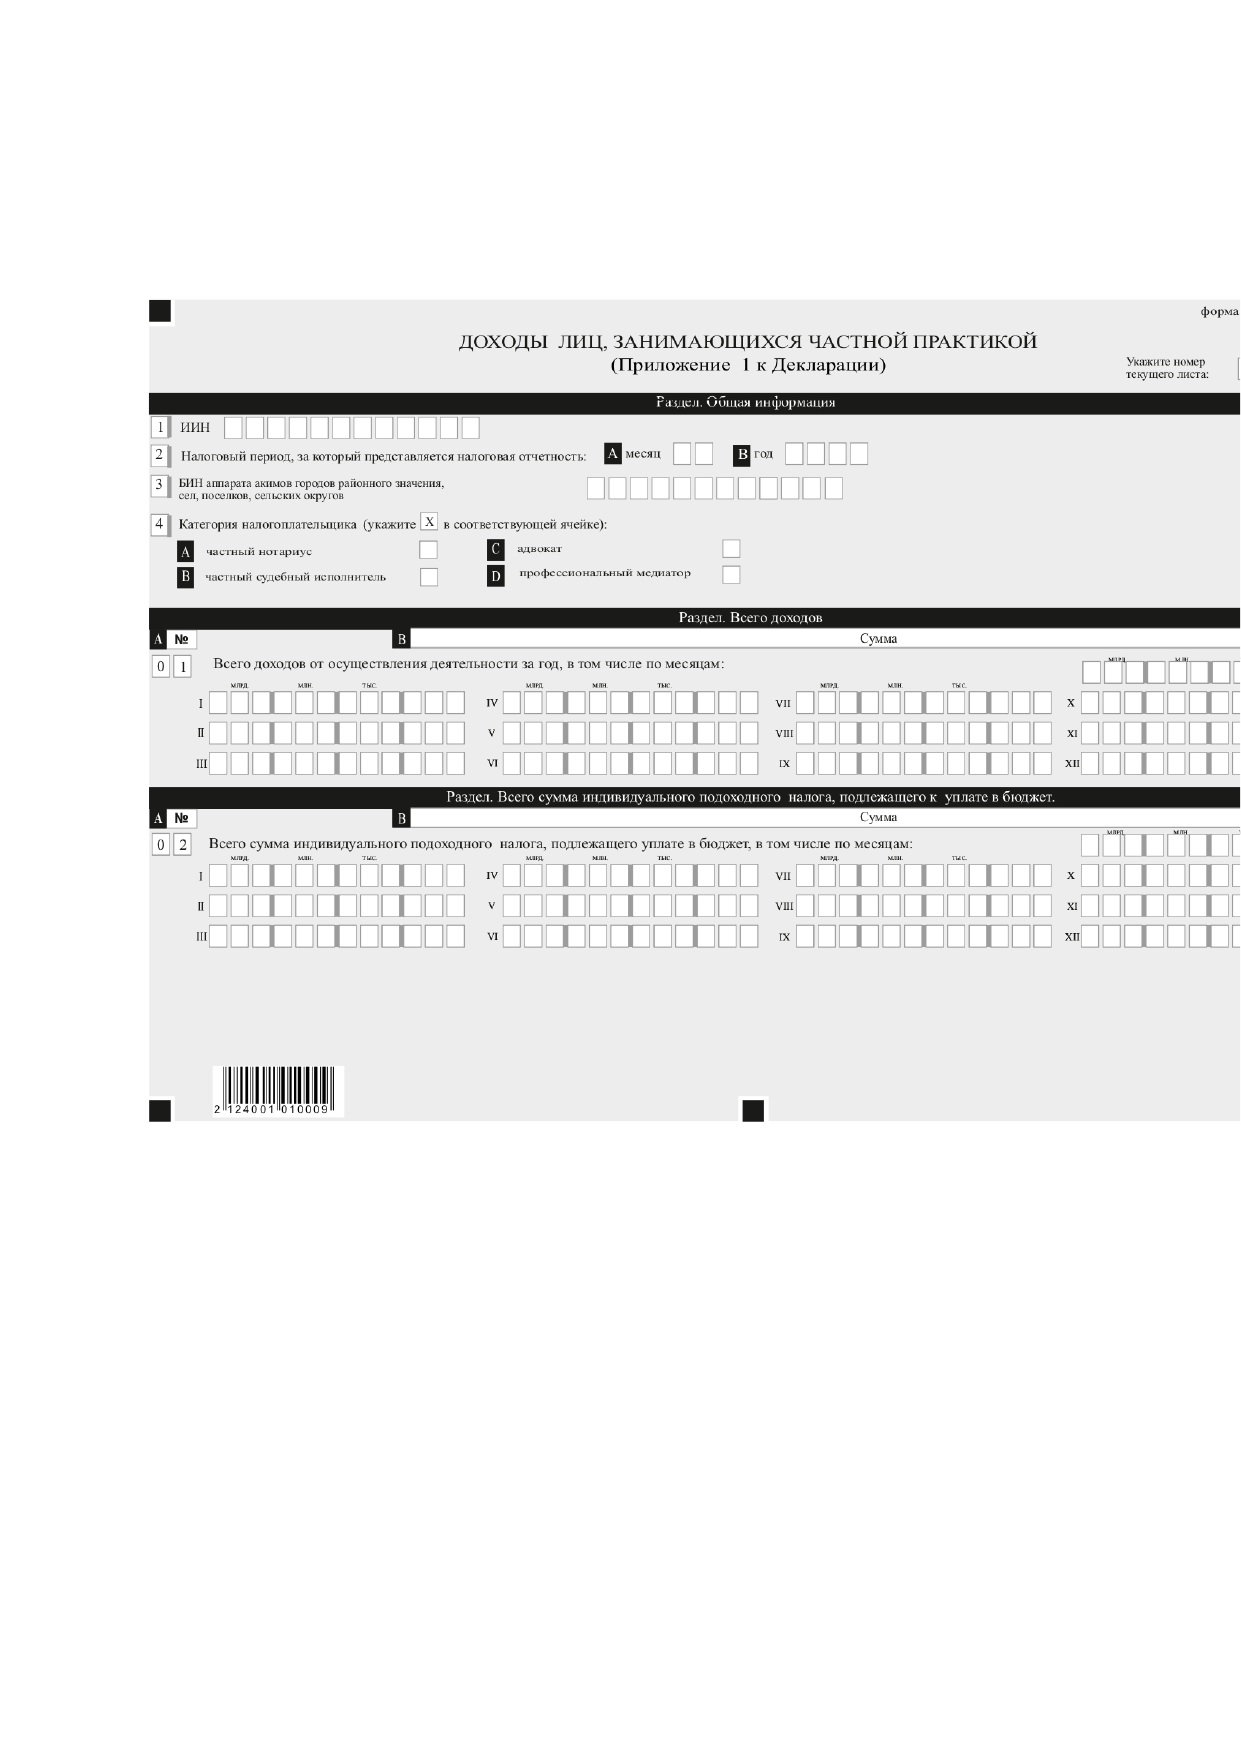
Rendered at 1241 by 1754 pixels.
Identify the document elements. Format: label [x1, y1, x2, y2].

picture [112, 248, 1241, 1156]
